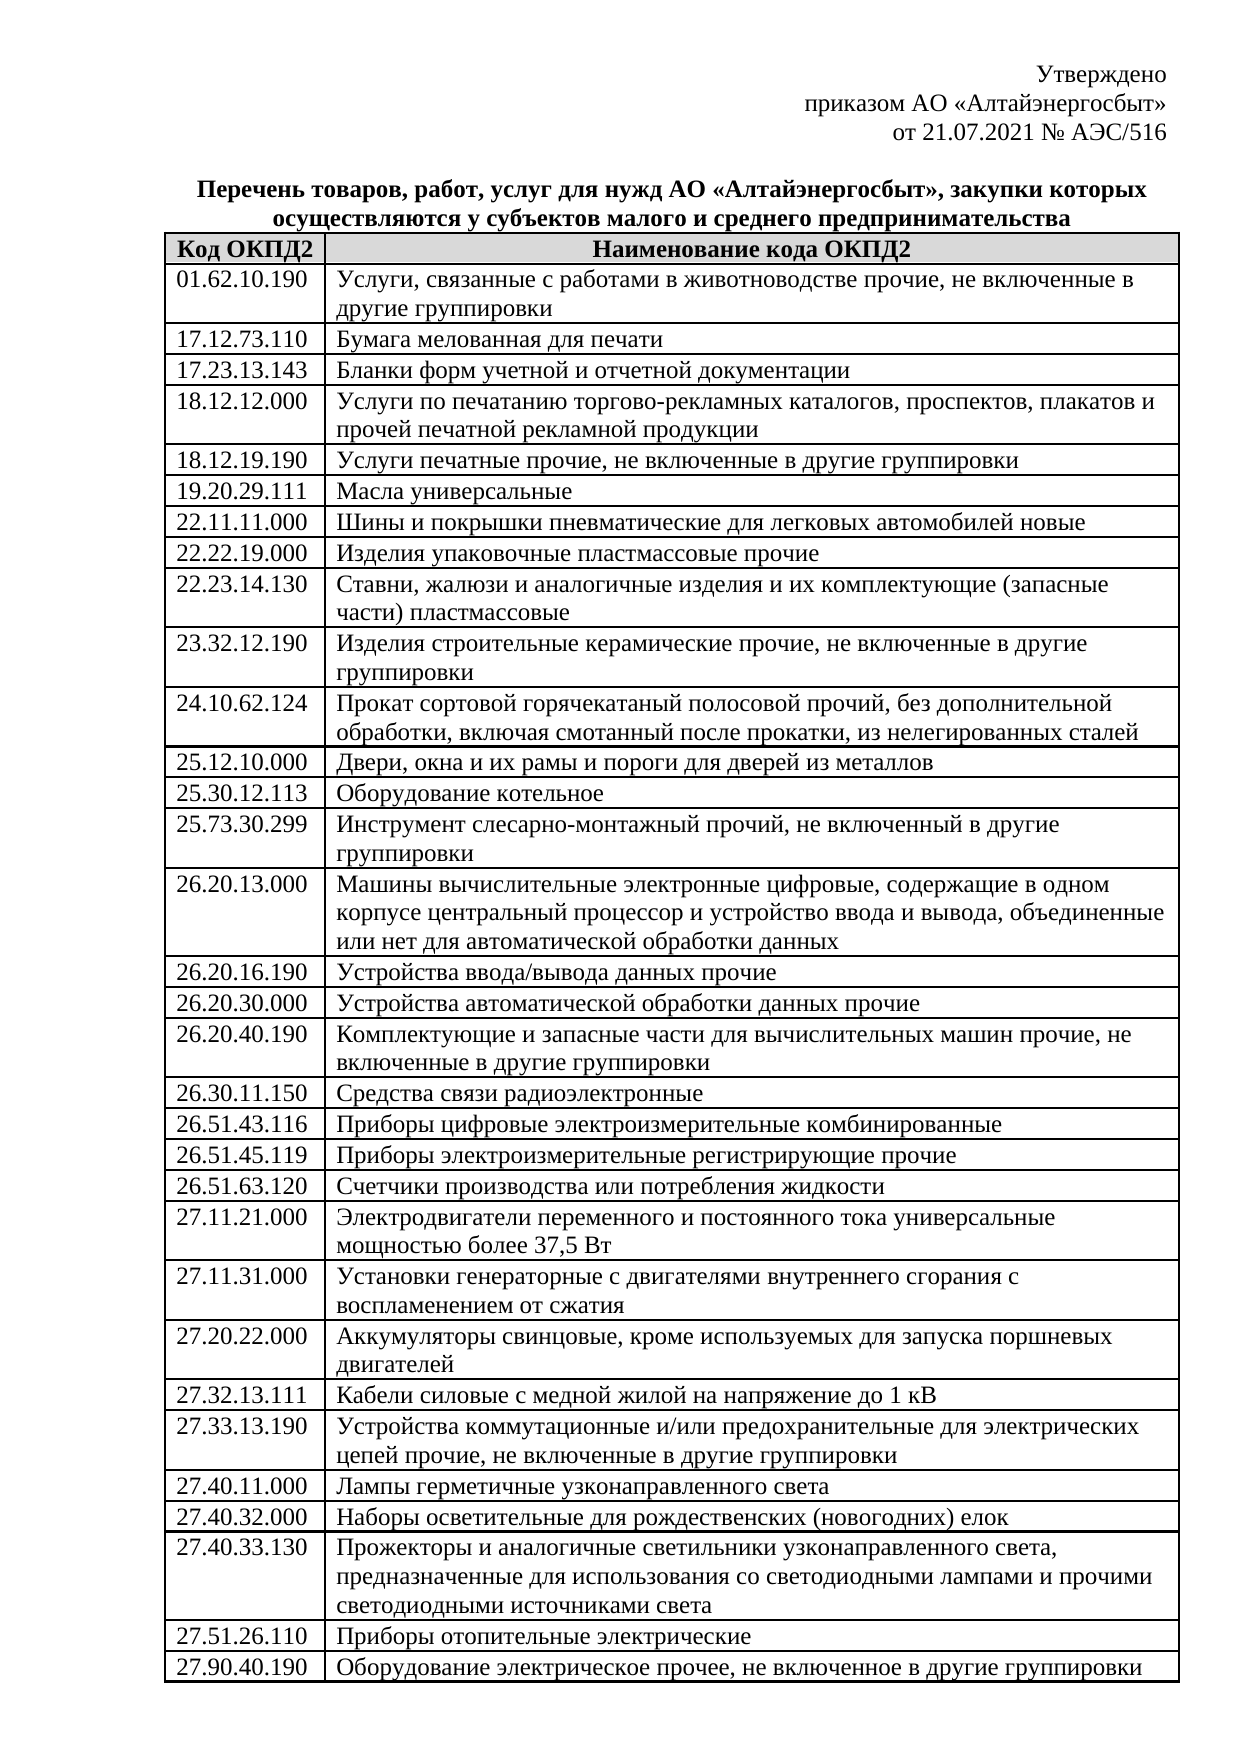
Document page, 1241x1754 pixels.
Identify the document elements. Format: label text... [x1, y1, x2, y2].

table_cell Приборы цифровые электроизмерительные комбинированные [326, 1109, 1178, 1138]
table_cell Масла универсальные [326, 476, 1178, 505]
table_cell 26.20.30.000 [166, 988, 324, 1017]
table_cell 26.20.16.190 [166, 957, 324, 986]
table_cell 18.12.19.190 [166, 445, 324, 474]
table_cell Комплектующие и запасные части для вычислительных машин прочие, не включенные в другие группировки [326, 1019, 1178, 1076]
table_cell 26.20.40.190 [166, 1019, 324, 1076]
table_cell Ставни, жалюзи и аналогичные изделия и их комплектующие (запасные части) пластмассовые [326, 569, 1178, 626]
table_cell 27.32.13.111 [166, 1380, 324, 1409]
list Утверждено [103, 59, 1167, 88]
table_cell 26.30.11.150 [166, 1078, 324, 1107]
table_cell 27.90.40.190 [166, 1652, 324, 1680]
table_header Код ОКПД2 [166, 234, 324, 262]
text Перечень товаров, работ, услуг для нужд АО «Алтайэнергосбыт», закупки которых осуществляются у субъектов малого и среднего предпринимательства [177, 174, 1167, 232]
table_cell 22.22.19.000 [166, 538, 324, 567]
table_cell Услуги, связанные с работами в животноводстве прочие, не включенные в другие группировки [326, 265, 1178, 322]
table_cell 27.40.33.130 [166, 1533, 324, 1619]
table_cell 22.23.14.130 [166, 569, 324, 626]
table_cell Аккумуляторы свинцовые, кроме используемых для запуска поршневых двигателей [326, 1321, 1178, 1378]
table_cell Устройства автоматической обработки данных прочие [326, 988, 1178, 1017]
table_cell Шины и покрышки пневматические для легковых автомобилей новые [326, 507, 1178, 536]
table_cell Оборудование котельное [326, 778, 1178, 807]
table_cell Установки генераторные с двигателями внутреннего сгорания с воспламенением от сжатия [326, 1261, 1178, 1319]
table_cell 26.51.43.116 [166, 1109, 324, 1138]
table_cell Оборудование электрическое прочее, не включенное в другие группировки [326, 1652, 1178, 1680]
table_cell Наборы осветительные для рождественских (новогодних) елок [326, 1502, 1178, 1530]
table_cell Средства связи радиоэлектронные [326, 1078, 1178, 1107]
table_cell Приборы отопительные электрические [326, 1621, 1178, 1649]
table_cell 17.23.13.143 [166, 355, 324, 384]
table_cell 27.20.22.000 [166, 1321, 324, 1378]
table_cell 25.73.30.299 [166, 809, 324, 867]
table_cell Изделия строительные керамические прочие, не включенные в другие группировки [326, 628, 1178, 686]
table_cell Устройства коммутационные и/или предохранительные для электрических цепей прочие, не включенные в другие группировки [326, 1411, 1178, 1469]
table_cell 26.51.45.119 [166, 1140, 324, 1169]
table_cell 19.20.29.111 [166, 476, 324, 505]
table_cell Бумага мелованная для печати [326, 324, 1178, 353]
table_cell 25.30.12.113 [166, 778, 324, 807]
table_cell 23.32.12.190 [166, 628, 324, 686]
table_cell 24.10.62.124 [166, 688, 324, 745]
table_cell Лампы герметичные узконаправленного света [326, 1471, 1178, 1499]
table_cell 27.11.21.000 [166, 1202, 324, 1259]
table_cell Бланки форм учетной и отчетной документации [326, 355, 1178, 384]
table_cell 01.62.10.190 [166, 265, 324, 322]
table_cell 18.12.12.000 [166, 386, 324, 443]
table_header Наименование кода ОКПД2 [326, 234, 1178, 262]
list приказом АО «Алтайэнергосбыт» [103, 88, 1167, 117]
table_cell Прокат сортовой горячекатаный полосовой прочий, без дополнительной обработки, включая смотанный после прокатки, из нелегированных сталей [326, 688, 1178, 745]
table_cell Прожекторы и аналогичные светильники узконаправленного света, предназначенные для использования со светодиодными лампами и прочими светодиодными источниками света [326, 1533, 1178, 1619]
table_cell Приборы электроизмерительные регистрирующие прочие [326, 1140, 1178, 1169]
table_cell 27.33.13.190 [166, 1411, 324, 1469]
table_cell 26.20.13.000 [166, 869, 324, 955]
table_cell Электродвигатели переменного и постоянного тока универсальные мощностью более 37,5 Вт [326, 1202, 1178, 1259]
table_cell Услуги печатные прочие, не включенные в другие группировки [326, 445, 1178, 474]
table_cell 25.12.10.000 [166, 748, 324, 776]
table_cell 22.11.11.000 [166, 507, 324, 536]
table_cell 27.11.31.000 [166, 1261, 324, 1319]
table_cell 27.40.11.000 [166, 1471, 324, 1499]
table_cell Кабели силовые с медной жилой на напряжение до 1 кВ [326, 1380, 1178, 1409]
list от 21.07.2021 № АЭС/516 [103, 117, 1167, 145]
table_cell 27.40.32.000 [166, 1502, 324, 1530]
table_cell Двери, окна и их рамы и пороги для дверей из металлов [326, 748, 1178, 776]
table_cell Инструмент слесарно-монтажный прочий, не включенный в другие группировки [326, 809, 1178, 867]
table_cell 27.51.26.110 [166, 1621, 324, 1649]
table_cell Услуги по печатанию торгово-рекламных каталогов, проспектов, плакатов и прочей печатной рекламной продукции [326, 386, 1178, 443]
table_cell 17.12.73.110 [166, 324, 324, 353]
table_cell Изделия упаковочные пластмассовые прочие [326, 538, 1178, 567]
table_cell 26.51.63.120 [166, 1171, 324, 1199]
table_cell Машины вычислительные электронные цифровые, содержащие в одном корпусе центральный процессор и устройство ввода и вывода, объединенные или нет для автоматической обработки данных [326, 869, 1178, 955]
table_cell Устройства ввода/вывода данных прочие [326, 957, 1178, 986]
table_cell Счетчики производства или потребления жидкости [326, 1171, 1178, 1199]
